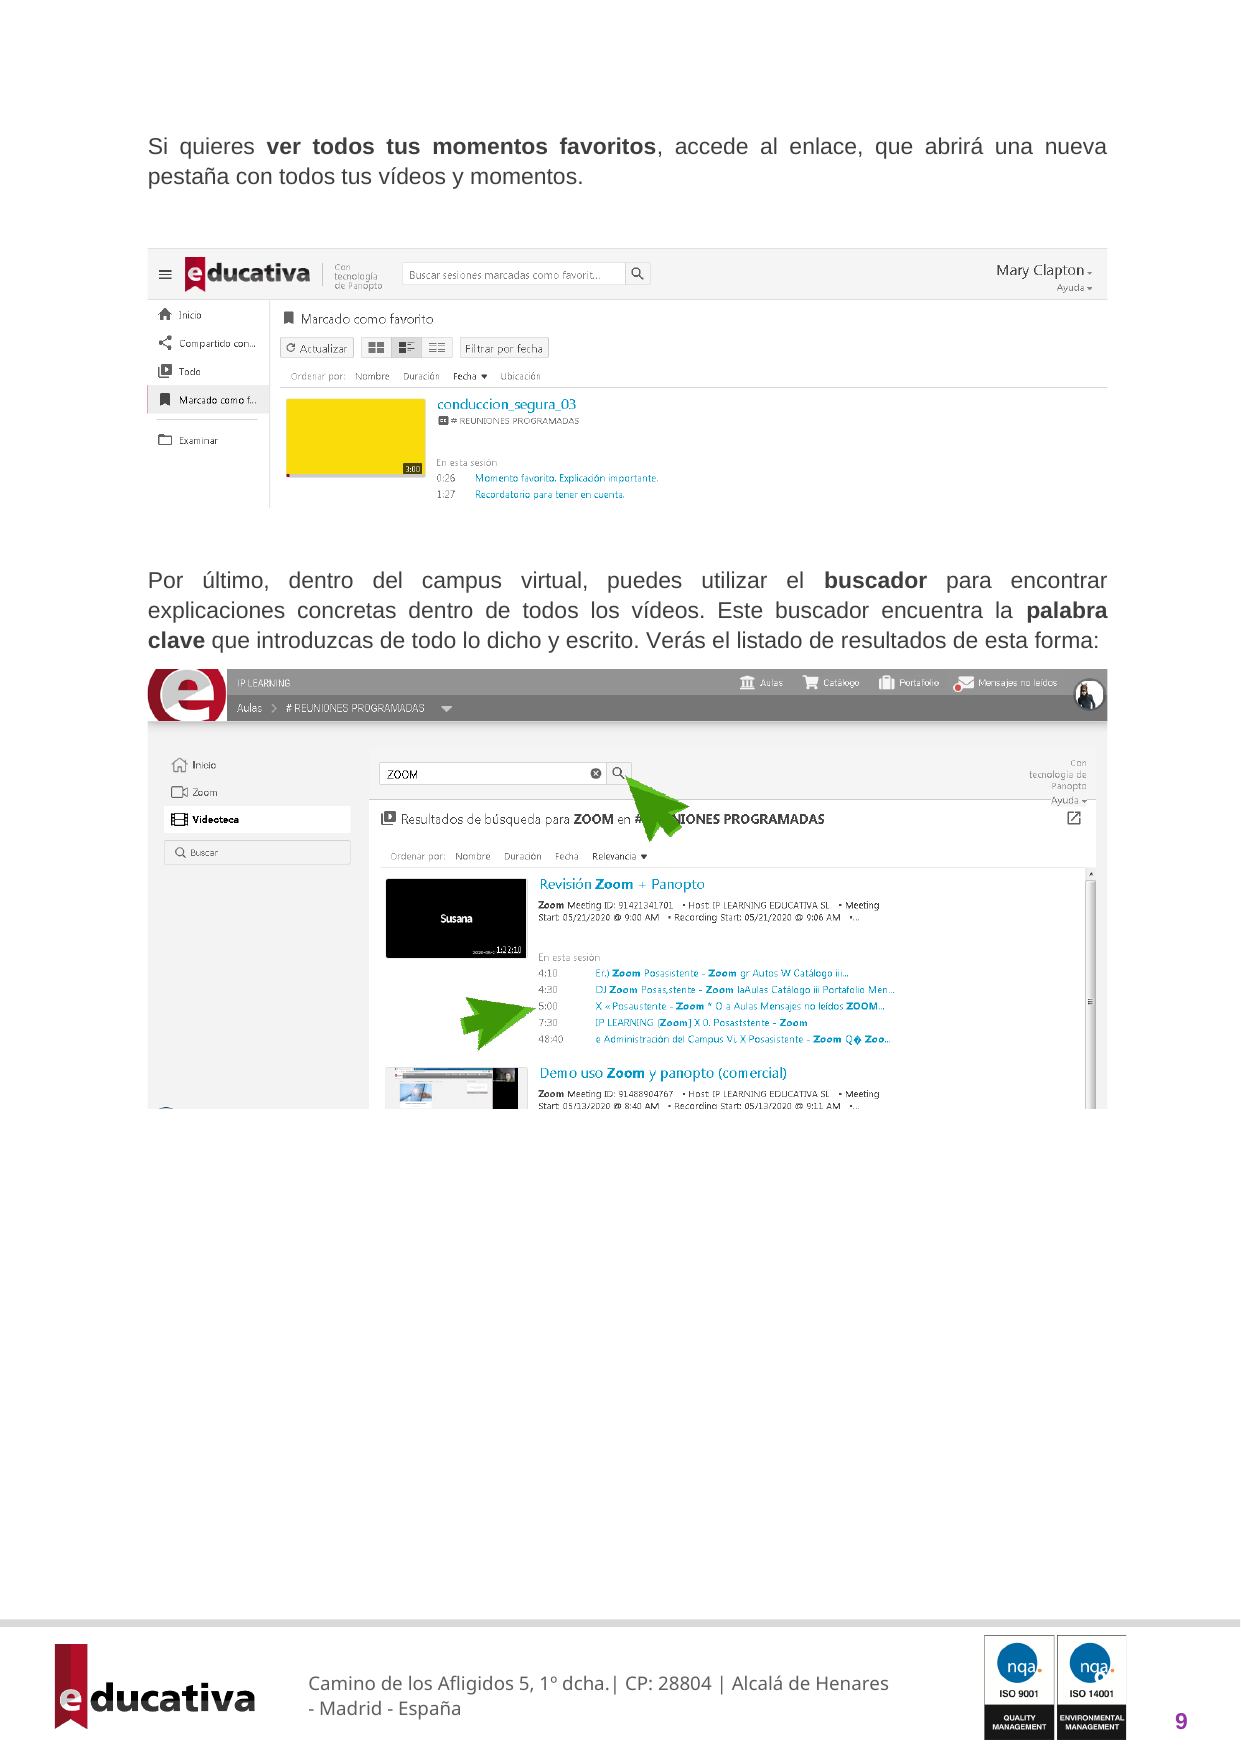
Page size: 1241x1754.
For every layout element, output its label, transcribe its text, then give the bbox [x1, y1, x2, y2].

picture [147, 248, 1108, 508]
text Si quieres ver todos tus momentos favoritos, accede al enlace, que abrirá una nueva pestaña con todos tus vídeos y momentos. [148, 133, 1107, 189]
picture [984, 1635, 1127, 1740]
picture [147, 669, 1108, 1109]
picture [54, 1644, 255, 1729]
text Por último, dentro del campus virtual, puedes utilizar el buscador para encontrar explicaciones concretas dentro de todos los vídeos. Este buscador encuentra la palabra clave que introduzcas de todo lo dicho y escrito. Verás el listado de resultados de esta forma: [148, 567, 1107, 653]
